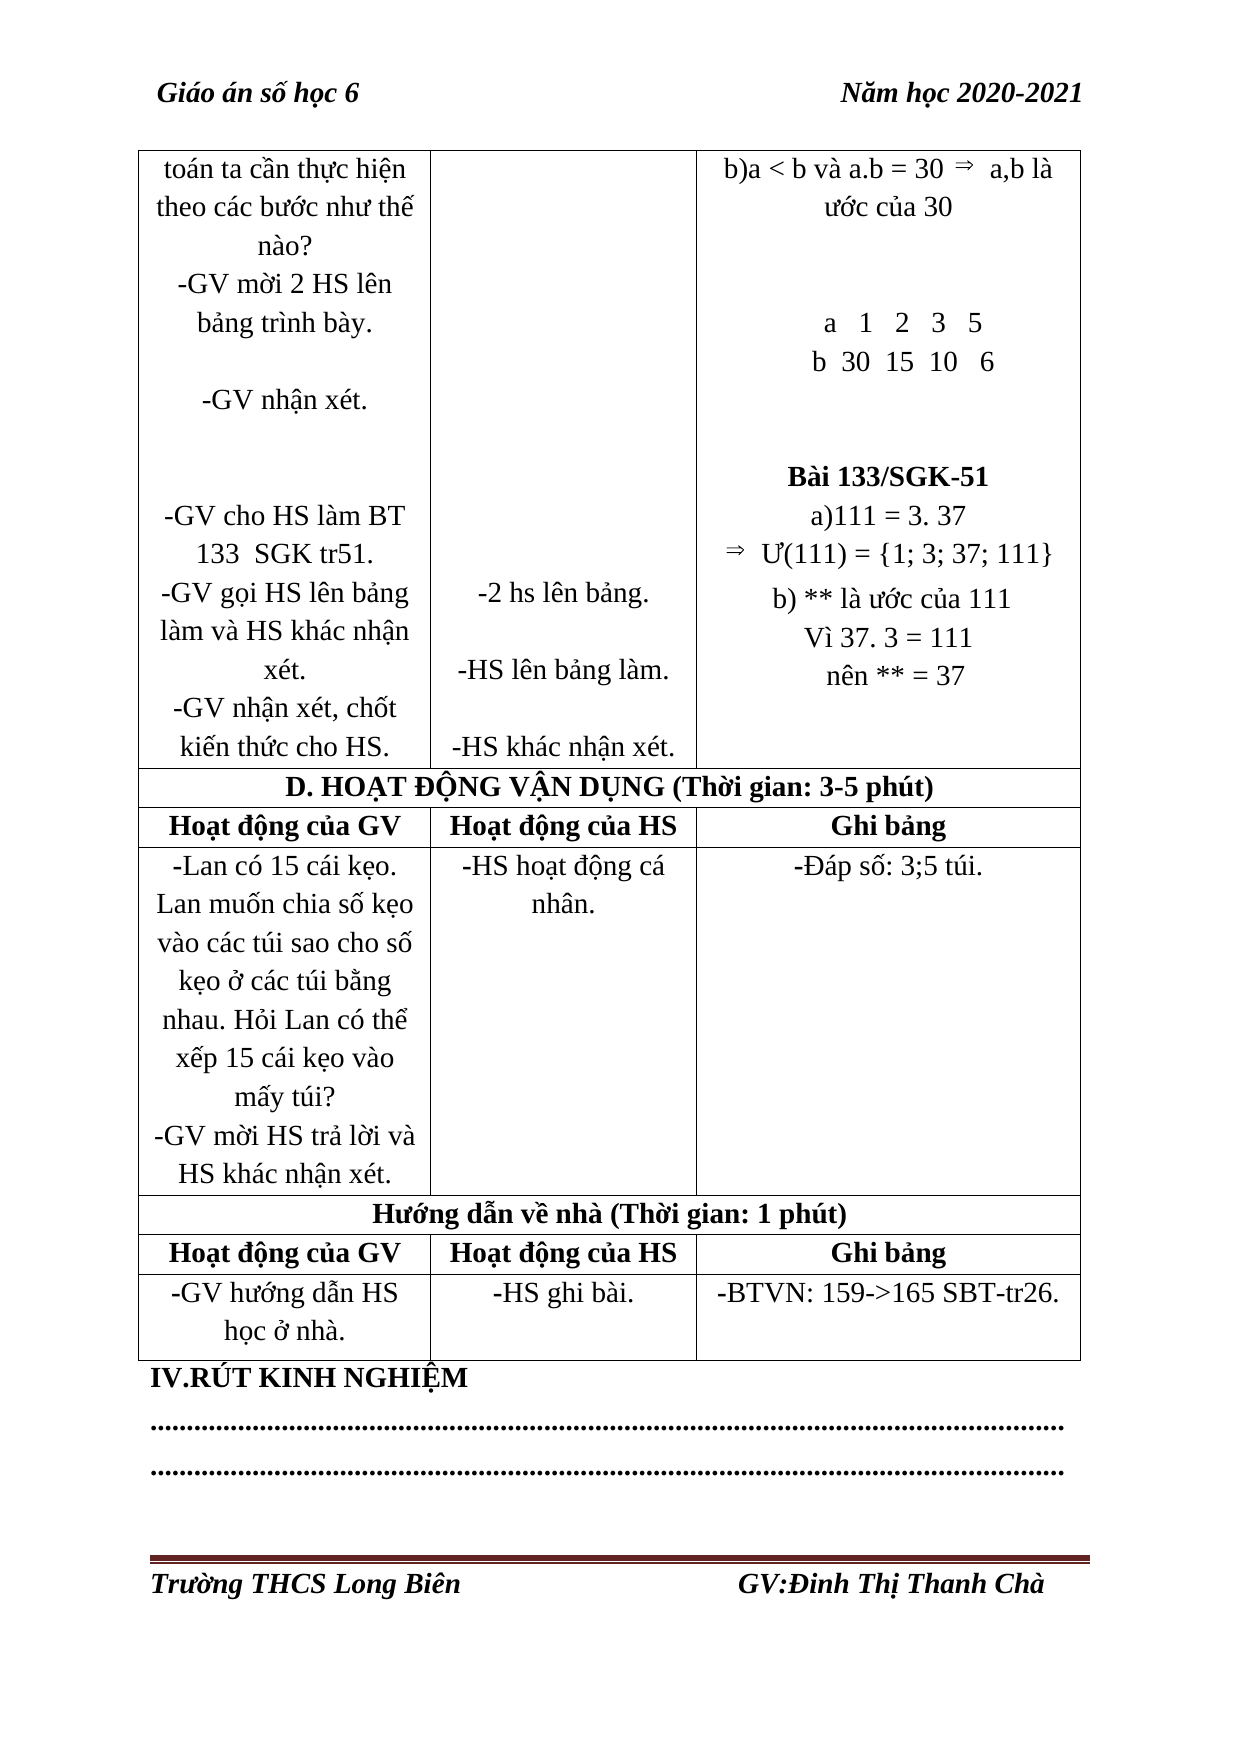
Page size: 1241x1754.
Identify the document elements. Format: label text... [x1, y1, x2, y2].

table_cell Hướng dẫn về nhà (Thời gian: 1 phút) [139, 1196, 1080, 1234]
table_cell Hoạt động của GV [139, 808, 430, 847]
table_cell -BTVN: 159->165 SBT-tr26. [697, 1275, 1080, 1359]
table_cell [139, 151, 430, 768]
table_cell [697, 151, 1080, 768]
table_cell -Đáp số: 3;5 túi. [697, 848, 1080, 1195]
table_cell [431, 151, 696, 768]
table_cell -HS hoạt động cá nhân. [431, 848, 696, 1195]
table_cell -GV hướng dẫn HS học ở nhà. [139, 1275, 430, 1359]
text IV.RÚT KINH NGHIỆM [150, 1361, 1090, 1394]
table_cell Ghi bảng [697, 1235, 1080, 1274]
table_cell -HS ghi bài. [431, 1275, 696, 1359]
table_cell Ghi bảng [697, 808, 1080, 847]
table_cell -Lan có 15 cái kẹo. Lan muốn chia số kẹo vào các túi sao cho số kẹo ở các túi bằng nhau. Hỏi Lan có thể xếp 15 cái kẹo vào mấy túi? -GV mời HS trả lời và HS khác nhận xét. [139, 848, 430, 1195]
table_cell D. HOẠT ĐỘNG VẬN DỤNG (Thời gian: 3-5 phút) [139, 769, 1080, 807]
table_cell Hoạt động của HS [431, 1235, 696, 1274]
table_cell Hoạt động của HS [431, 808, 696, 847]
table_cell Hoạt động của GV [139, 1235, 430, 1274]
